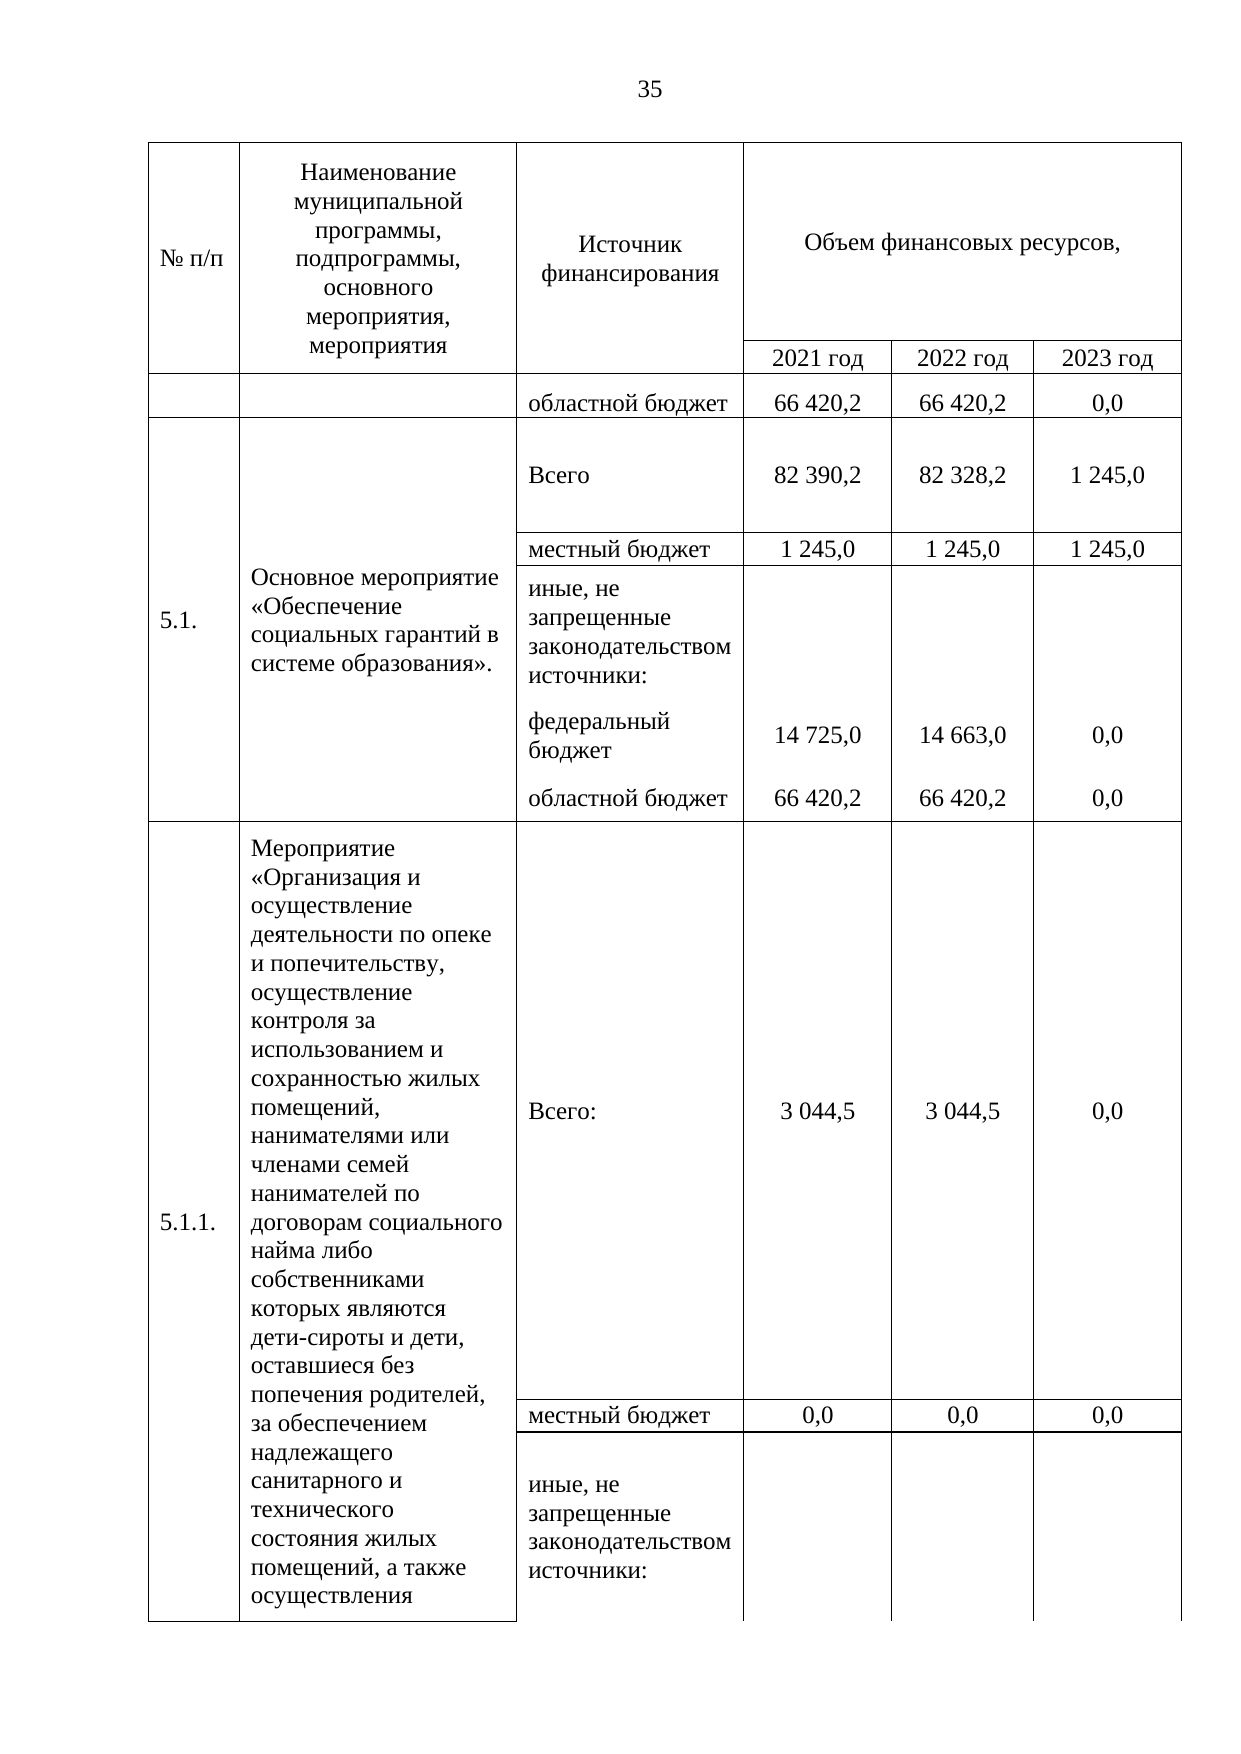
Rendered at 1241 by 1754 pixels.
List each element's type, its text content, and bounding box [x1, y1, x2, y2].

table_cell Всего: [517, 822, 743, 1399]
table_cell 0,0 [744, 1400, 891, 1431]
table_header Источник финансирования [517, 143, 743, 373]
table_cell Всего [517, 418, 743, 532]
table_cell 0,0 [892, 1400, 1033, 1431]
table_cell 66 420,2 [892, 374, 1033, 417]
table_cell 1 245,0 [1034, 418, 1181, 532]
table_cell иные, не запрещенные законодательством источники: [517, 1433, 743, 1621]
table_cell 2023 год [1034, 341, 1181, 373]
table_cell 5.1. [149, 418, 239, 821]
table_cell Основное мероприятие «Обеспечение социальных гарантий в системе образования». [240, 418, 516, 821]
table_cell 0,0 [1034, 773, 1181, 821]
table_cell федеральный бюджет [517, 696, 743, 773]
table_cell [892, 1433, 1033, 1621]
table_cell 0,0 [1034, 1400, 1181, 1431]
table_cell 0,0 [1034, 696, 1181, 773]
table_cell 66 420,2 [744, 374, 891, 417]
table_cell 3 044,5 [744, 822, 891, 1399]
table_cell 1 245,0 [744, 533, 891, 565]
table_cell 66 420,2 [744, 773, 891, 821]
table_cell [744, 566, 891, 696]
table_cell 2022 год [892, 341, 1033, 373]
table_cell областной бюджет [517, 374, 743, 417]
table_cell 14 663,0 [892, 696, 1033, 773]
table_cell местный бюджет [517, 1400, 743, 1431]
table_cell иные, не запрещенные законодательством источники: [517, 566, 743, 696]
table_cell [1034, 566, 1181, 696]
table_cell 5.1.1. [149, 822, 239, 1621]
table_cell 82 390,2 [744, 418, 891, 532]
table_cell областной бюджет [517, 773, 743, 821]
table_cell [892, 566, 1033, 696]
table_cell местный бюджет [517, 533, 743, 565]
table_cell Мероприятие «Организация и осуществление деятельности по опеке и попечительству, осуществление контроля за использованием и сохранностью жилых помещений, нанимателями или членами семей нанимателей по договорам социального найма либо собственниками которых являются дети-сироты и дети, оставшиеся без попечения родителей, за обеспечением надлежащего санитарного и технического состояния жилых помещений, а также осуществления контроля за распоряжением ими». [240, 822, 516, 1621]
table_cell [744, 1433, 891, 1621]
table_cell 0,0 [1034, 822, 1181, 1399]
table_cell 0,0 [1034, 374, 1181, 417]
table_cell [1034, 1433, 1181, 1621]
table_cell 82 328,2 [892, 418, 1033, 532]
table_cell 1 245,0 [1034, 533, 1181, 565]
table_cell 66 420,2 [892, 773, 1033, 821]
table_cell 14 725,0 [744, 696, 891, 773]
table_header Объем финансовых ресурсов, [744, 143, 1181, 340]
table_header Наименование муниципальной программы, подпрограммы, основного мероприятия, мероприятия [240, 143, 516, 373]
table_cell 3 044,5 [892, 822, 1033, 1399]
table_cell 2021 год [744, 341, 891, 373]
table_cell 1 245,0 [892, 533, 1033, 565]
table_header № п/п [149, 143, 239, 373]
